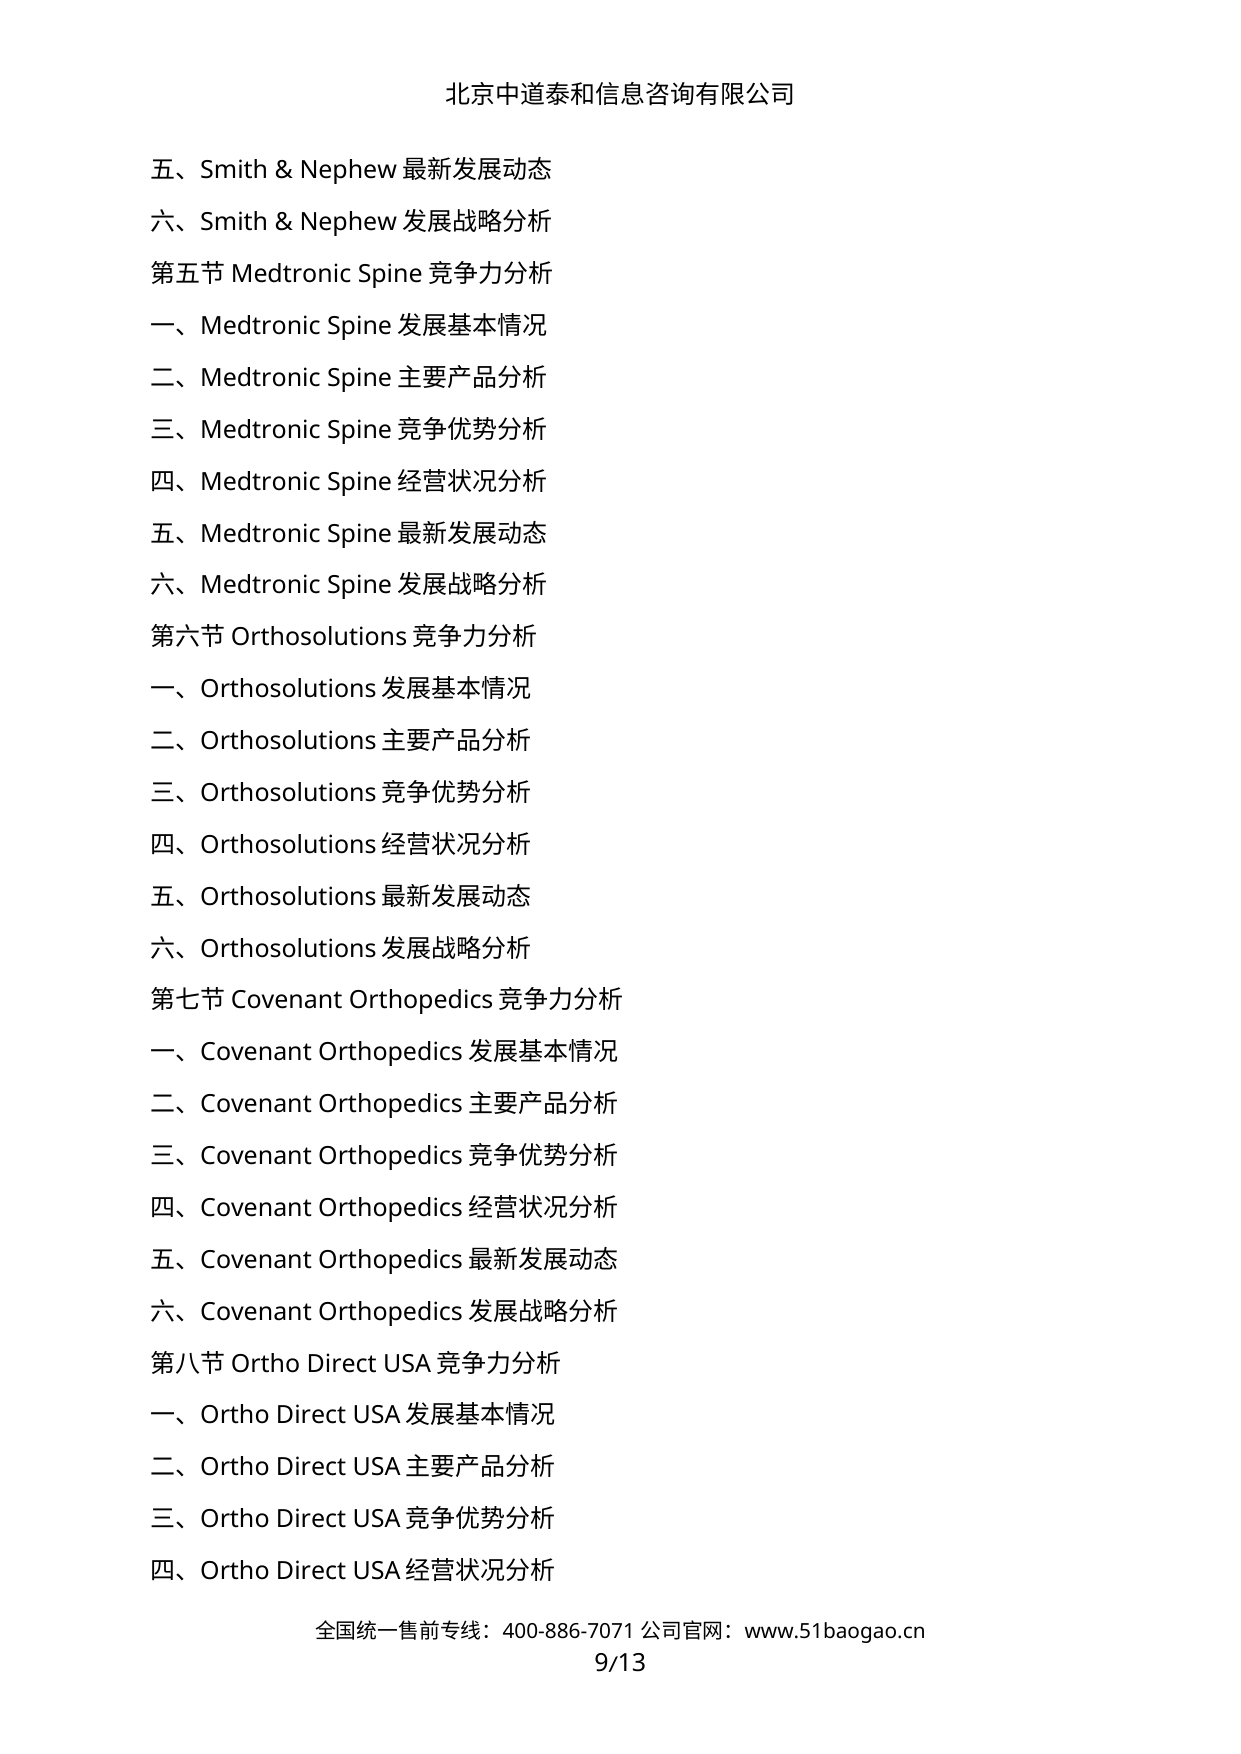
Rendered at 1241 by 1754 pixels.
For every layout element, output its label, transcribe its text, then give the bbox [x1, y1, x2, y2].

text 三、Covenant Orthopedics竞争优势分析 [150, 1136, 1090, 1172]
text 六、Medtronic Spine发展战略分析 [150, 565, 1090, 601]
text 一、Covenant Orthopedics发展基本情况 [150, 1032, 1090, 1068]
text 二、Orthosolutions主要产品分析 [150, 721, 1090, 757]
text 二、Covenant Orthopedics主要产品分析 [150, 1084, 1090, 1120]
text 五、Medtronic Spine最新发展动态 [150, 513, 1090, 549]
text 五、Smith & Nephew最新发展动态 [150, 150, 1090, 186]
text 第七节 Covenant Orthopedics竞争力分析 [150, 980, 1090, 1016]
text 第五节 Medtronic Spine竞争力分析 [150, 254, 1090, 290]
text 三、Ortho Direct USA竞争优势分析 [150, 1499, 1090, 1535]
text 六、Smith & Nephew发展战略分析 [150, 202, 1090, 238]
text 三、Medtronic Spine竞争优势分析 [150, 409, 1090, 446]
text 五、Covenant Orthopedics最新发展动态 [150, 1239, 1090, 1276]
text 四、Covenant Orthopedics经营状况分析 [150, 1187, 1090, 1224]
text 一、Ortho Direct USA发展基本情况 [150, 1395, 1090, 1431]
text 四、Ortho Direct USA经营状况分析 [150, 1551, 1090, 1587]
text 四、Orthosolutions经营状况分析 [150, 824, 1090, 861]
text 五、Orthosolutions最新发展动态 [150, 876, 1090, 912]
text 一、Orthosolutions发展基本情况 [150, 669, 1090, 705]
text 第六节 Orthosolutions竞争力分析 [150, 617, 1090, 653]
text 二、Medtronic Spine主要产品分析 [150, 357, 1090, 394]
text 四、Medtronic Spine经营状况分析 [150, 461, 1090, 497]
text 二、Ortho Direct USA主要产品分析 [150, 1447, 1090, 1483]
text 六、Covenant Orthopedics发展战略分析 [150, 1291, 1090, 1327]
text 第八节 Ortho Direct USA竞争力分析 [150, 1343, 1090, 1379]
text 六、Orthosolutions发展战略分析 [150, 928, 1090, 964]
text 三、Orthosolutions竞争优势分析 [150, 772, 1090, 809]
text 一、Medtronic Spine发展基本情况 [150, 306, 1090, 342]
